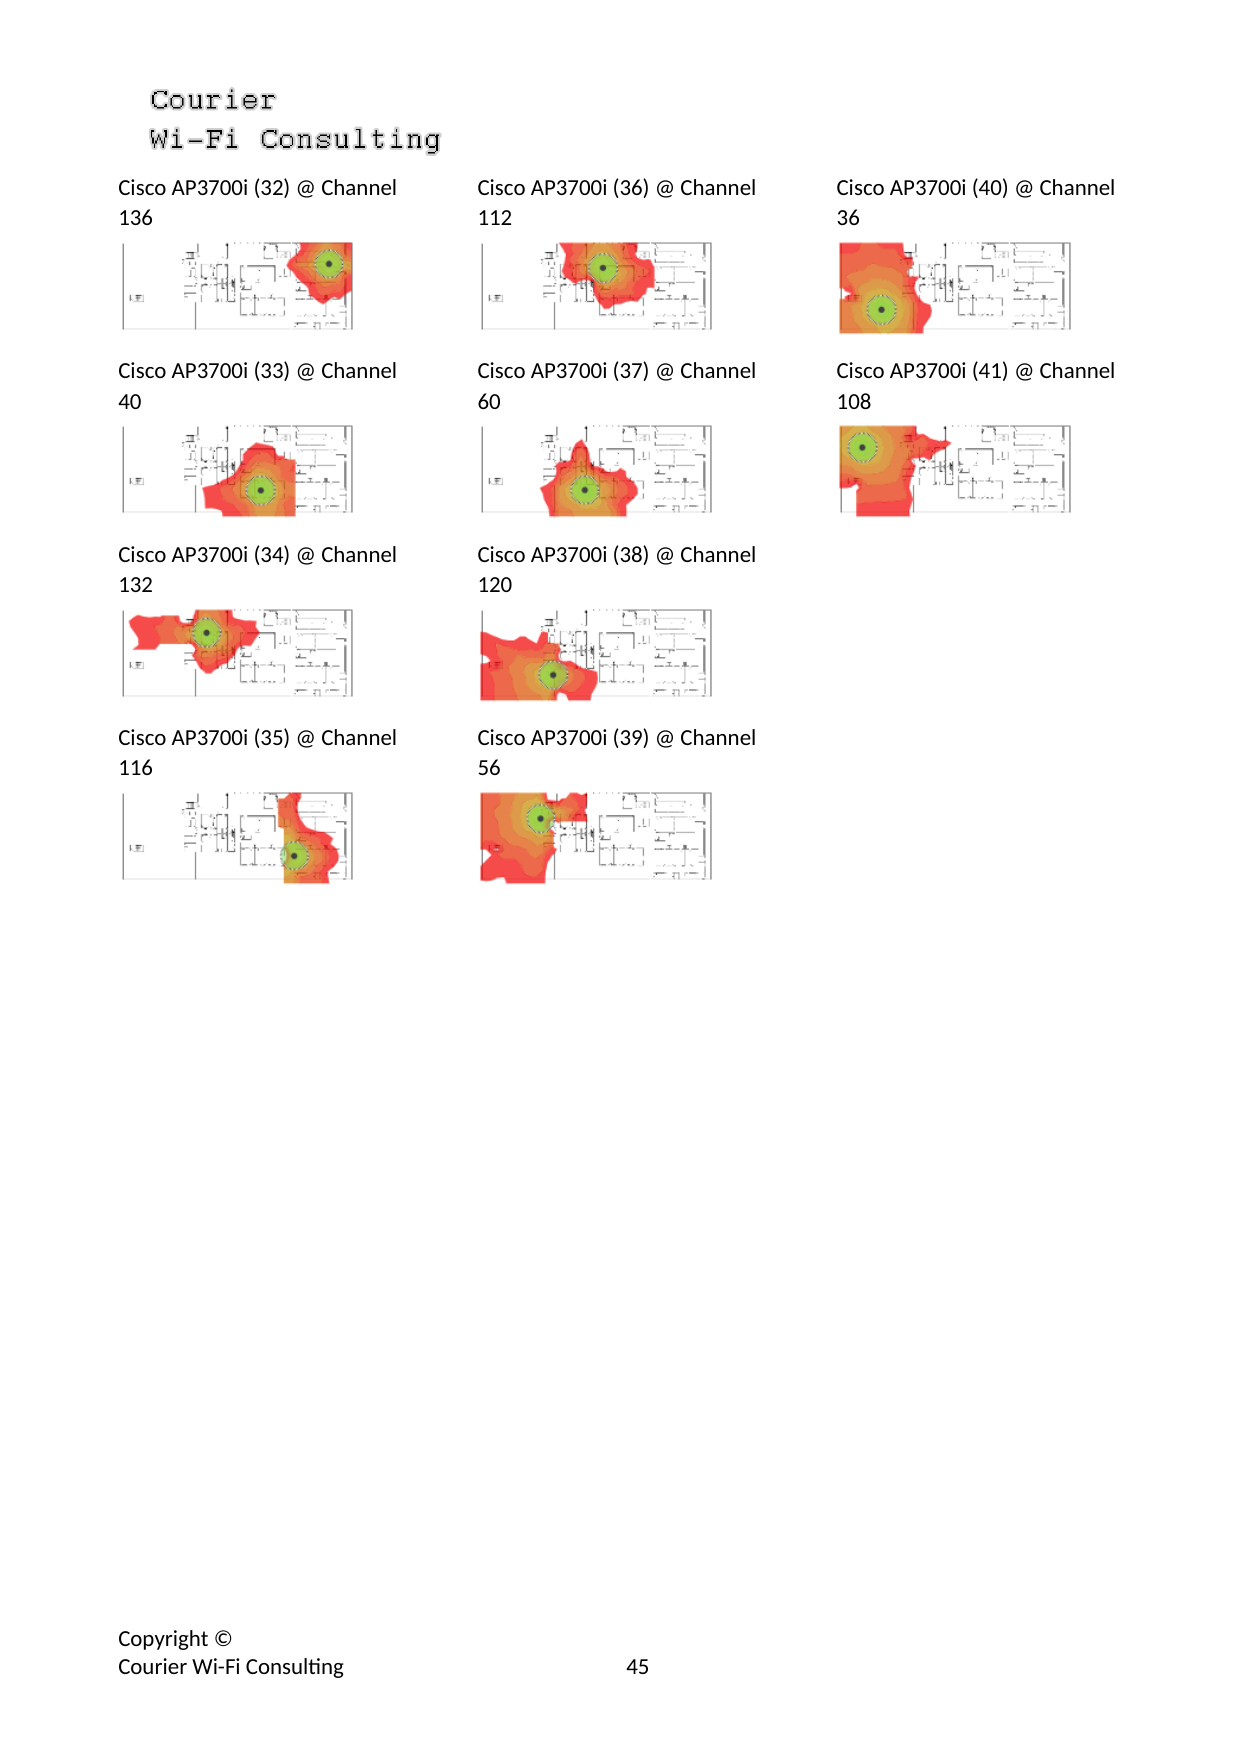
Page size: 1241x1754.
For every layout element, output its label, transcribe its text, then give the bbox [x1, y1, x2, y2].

picture [118, 600, 355, 705]
picture [836, 417, 1073, 521]
picture [118, 233, 355, 338]
picture [477, 783, 714, 888]
picture [477, 417, 714, 521]
picture [836, 233, 1073, 338]
picture [477, 233, 714, 338]
picture [118, 417, 355, 521]
picture [118, 783, 355, 888]
picture [477, 600, 714, 705]
